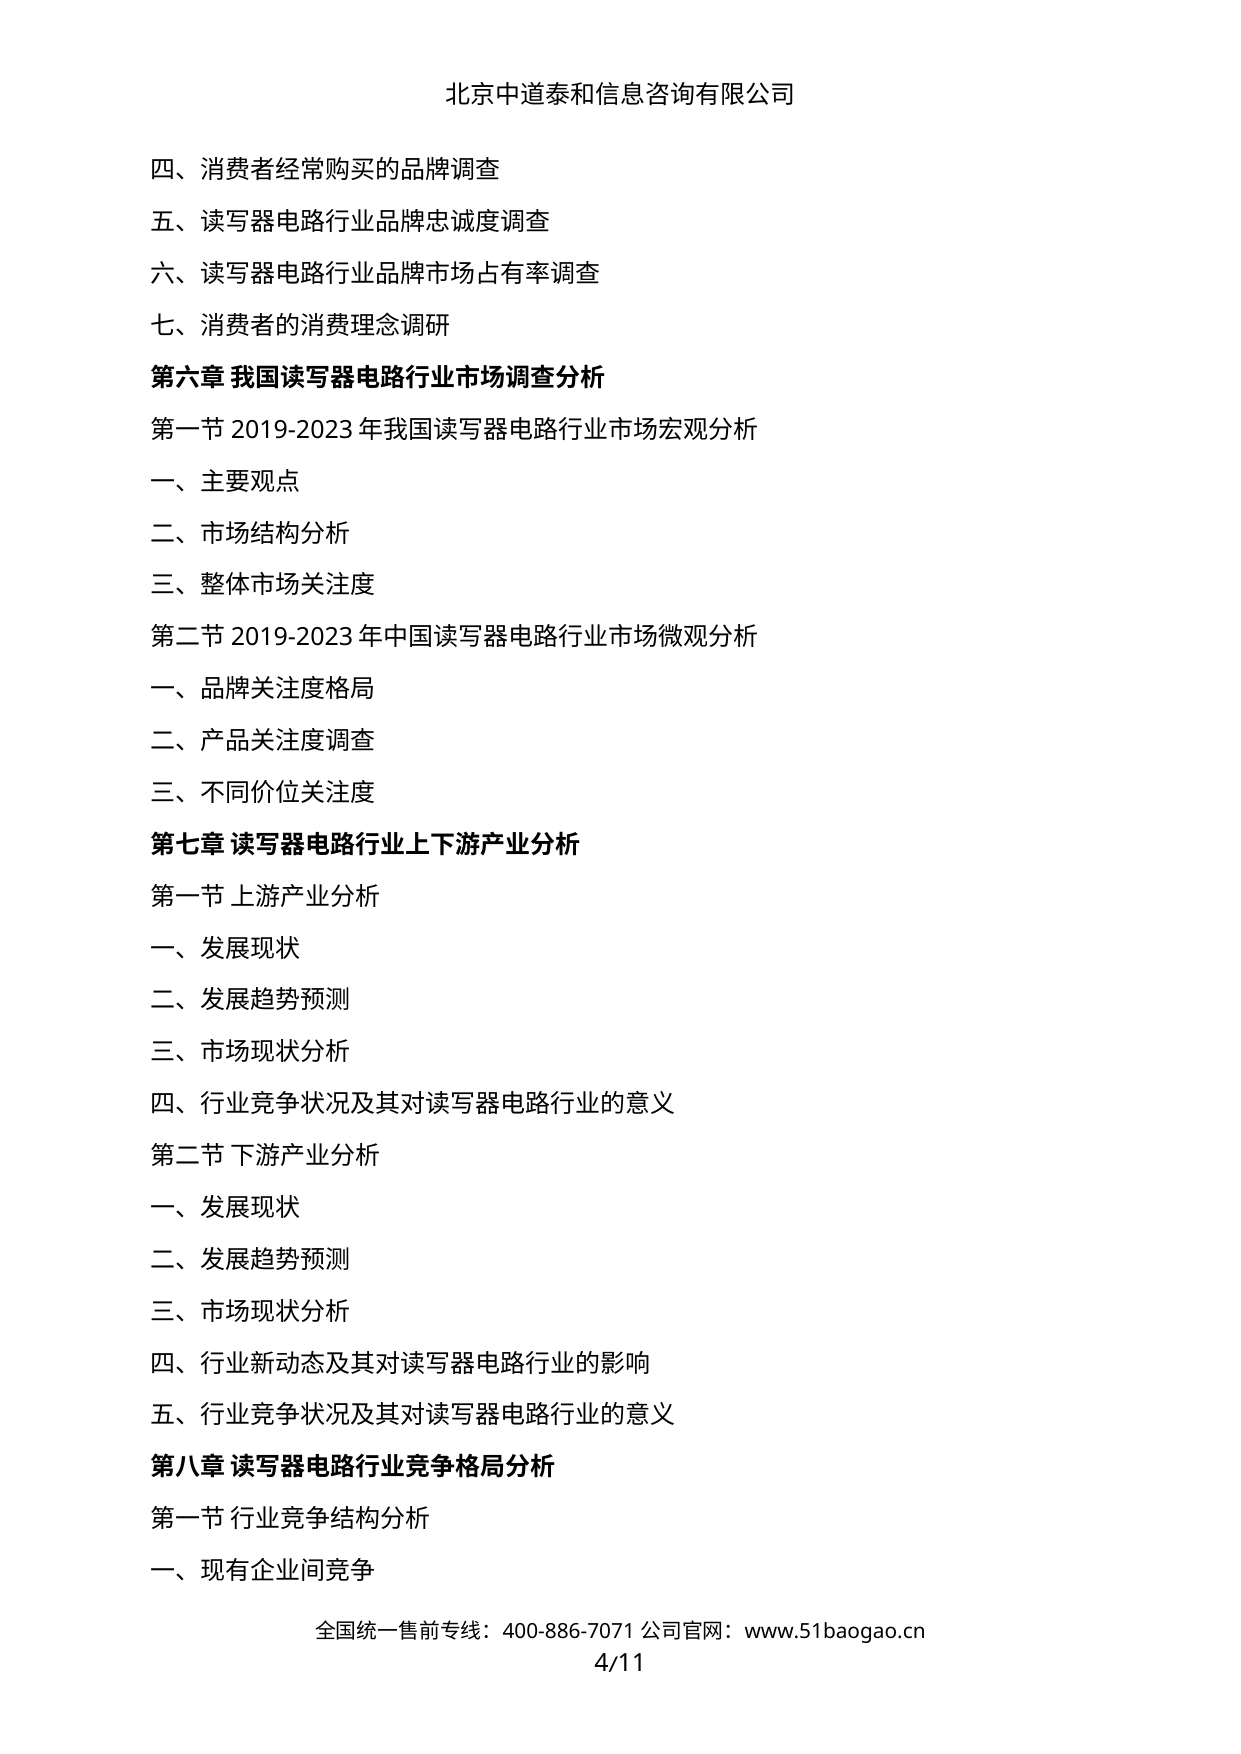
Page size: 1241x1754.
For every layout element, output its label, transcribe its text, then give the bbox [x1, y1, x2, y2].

text 六、读写器电路行业品牌市场占有率调查 [150, 254, 1090, 290]
text 第一节 2019-2023年我国读写器电路行业市场宏观分析 [150, 409, 1090, 446]
text 一、发展现状 [150, 928, 1090, 964]
text 三、不同价位关注度 [150, 772, 1090, 809]
text 五、读写器电路行业品牌忠诚度调查 [150, 202, 1090, 238]
text 四、行业新动态及其对读写器电路行业的影响 [150, 1343, 1090, 1379]
text 四、行业竞争状况及其对读写器电路行业的意义 [150, 1084, 1090, 1120]
text 三、市场现状分析 [150, 1032, 1090, 1068]
text 二、产品关注度调查 [150, 721, 1090, 757]
text 第七章 读写器电路行业上下游产业分析 [150, 824, 1090, 861]
text 第六章 我国读写器电路行业市场调查分析 [150, 357, 1090, 394]
text 二、发展趋势预测 [150, 980, 1090, 1016]
text 一、主要观点 [150, 461, 1090, 497]
text 第一节 上游产业分析 [150, 876, 1090, 912]
text 第八章 读写器电路行业竞争格局分析 [150, 1447, 1090, 1483]
text 二、市场结构分析 [150, 513, 1090, 549]
text 第一节 行业竞争结构分析 [150, 1499, 1090, 1535]
text 三、市场现状分析 [150, 1291, 1090, 1327]
text 一、发展现状 [150, 1187, 1090, 1224]
text 二、发展趋势预测 [150, 1239, 1090, 1276]
text 三、整体市场关注度 [150, 565, 1090, 601]
text 第二节 2019-2023年中国读写器电路行业市场微观分析 [150, 617, 1090, 653]
text 一、现有企业间竞争 [150, 1551, 1090, 1587]
text 第二节 下游产业分析 [150, 1136, 1090, 1172]
text 四、消费者经常购买的品牌调查 [150, 150, 1090, 186]
text 七、消费者的消费理念调研 [150, 306, 1090, 342]
text 五、行业竞争状况及其对读写器电路行业的意义 [150, 1395, 1090, 1431]
text 一、品牌关注度格局 [150, 669, 1090, 705]
